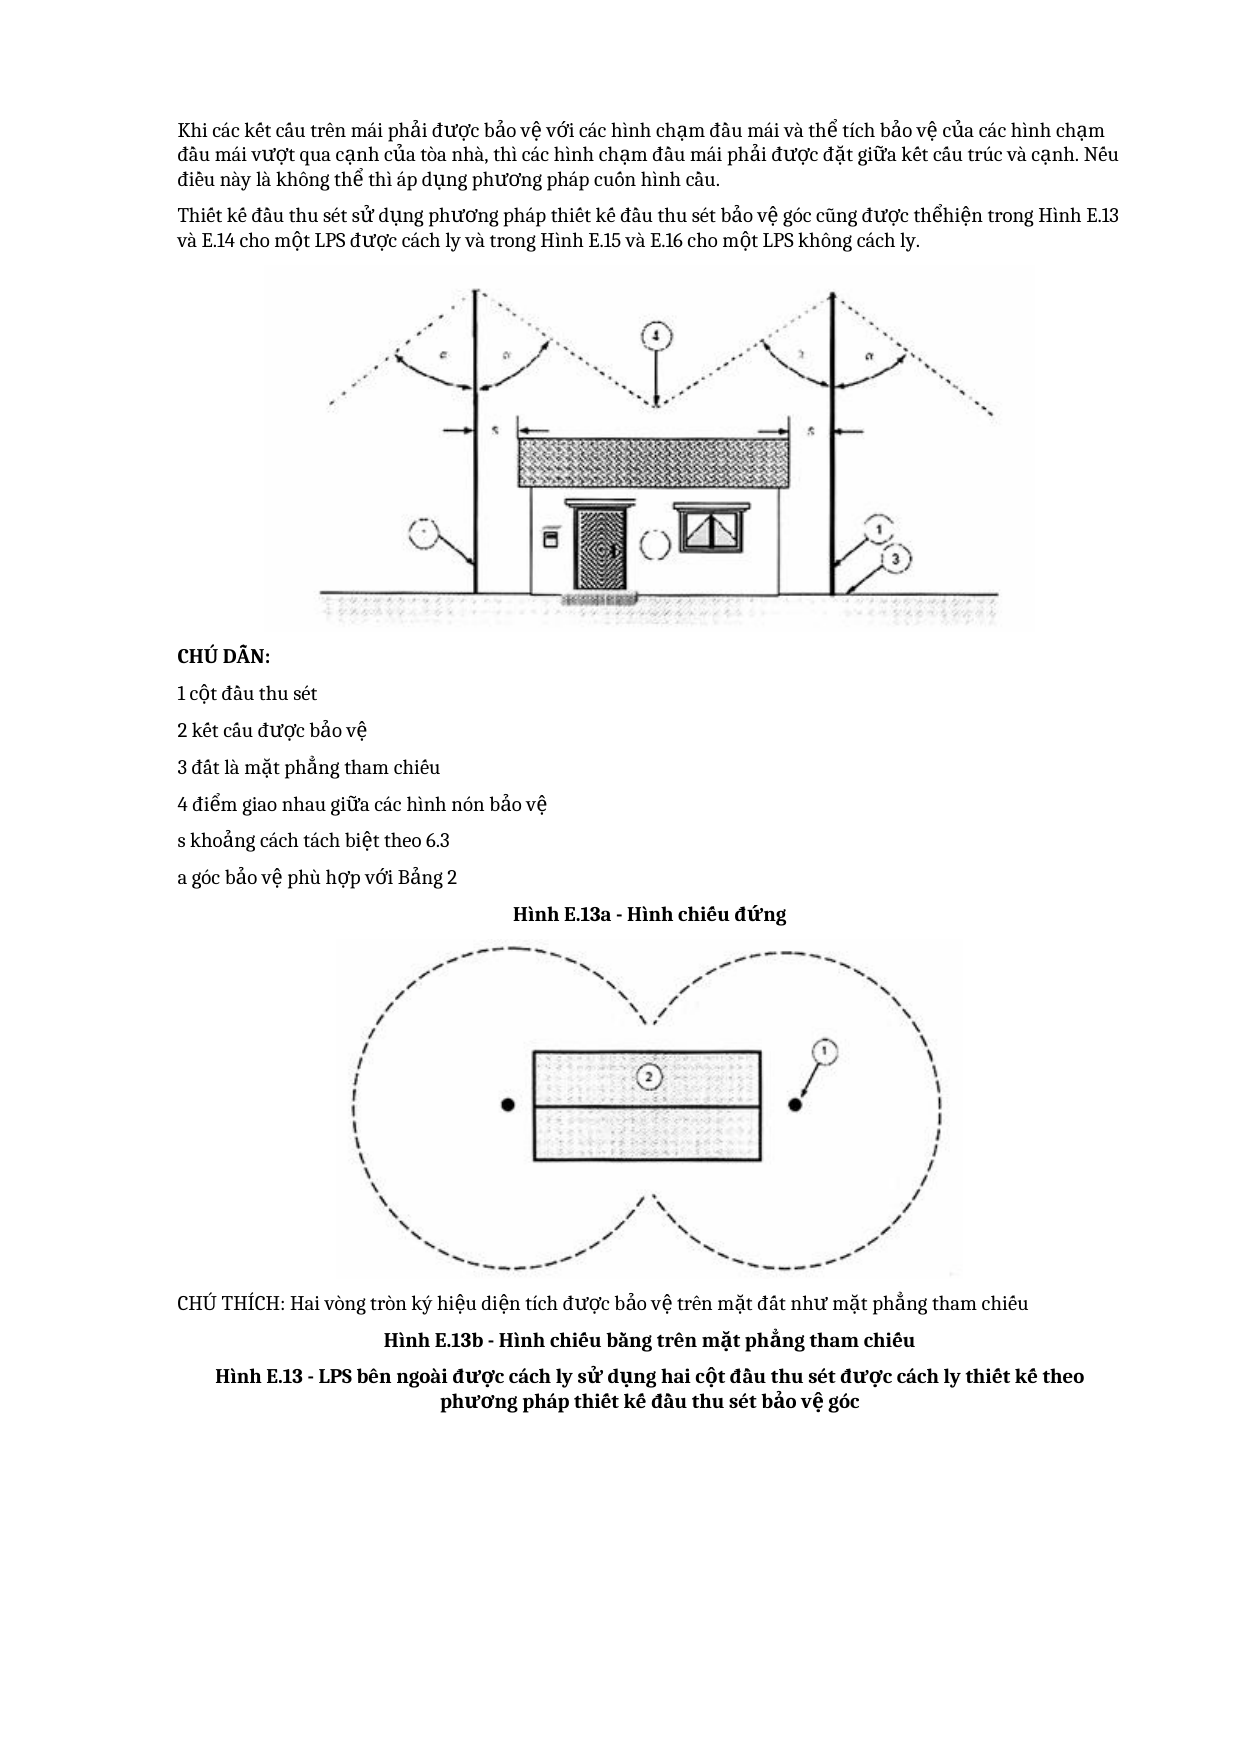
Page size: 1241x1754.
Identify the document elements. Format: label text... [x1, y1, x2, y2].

picture [264, 265, 1035, 632]
text 2 kết cấu được bảo vệ [177, 718, 1122, 742]
text CHÚ THÍCH: Hai vòng tròn ký hiệu diện tích được bảo vệ trên mặt đất như mặt phẳng tham chiếu [177, 1291, 1122, 1315]
text s khoảng cách tách biệt theo 6.3 [177, 829, 1122, 853]
text Hình E.13a - Hình chiếu đứng [177, 902, 1122, 927]
text Khi các kết cấu trên mái phải được bảo vệ với các hình chạm đầu mái và thể tích bảo vệ của các hình chạm đầu mái vượt qua cạnh của tòa nhà, thì các hình chạm đầu mái phải được đặt giữa kết cấu trúc và cạnh. Nếu điều này là không thể thì áp dụng phương pháp cuốn hình cầu. [177, 118, 1122, 191]
text 4 điểm giao nhau giữa các hình nón bảo vệ [177, 792, 1122, 816]
text a góc bảo vệ phù hợp với Bảng 2 [177, 866, 1122, 890]
picture [336, 939, 963, 1279]
text 1 cột đầu thu sét [177, 681, 1122, 706]
text Thiết kế đầu thu sét sử dụng phương pháp thiết kế đầu thu sét bảo vệ góc cũng được thểhiện trong Hình E.13 và E.14 cho một LPS được cách ly và trong Hình E.15 và E.16 cho một LPS không cách ly. [177, 204, 1122, 252]
text 3 đất là mặt phẳng tham chiếu [177, 755, 1122, 779]
text CHÚ DẪN: [177, 644, 1122, 669]
text Hình E.13 - LPS bên ngoài được cách ly sử dụng hai cột đầu thu sét được cách ly thiết kế theo phương pháp thiết kế đầu thu sét bảo vệ góc [177, 1365, 1122, 1413]
text Hình E.13b - Hình chiếu bằng trên mặt phẳng tham chiếu [177, 1328, 1122, 1352]
